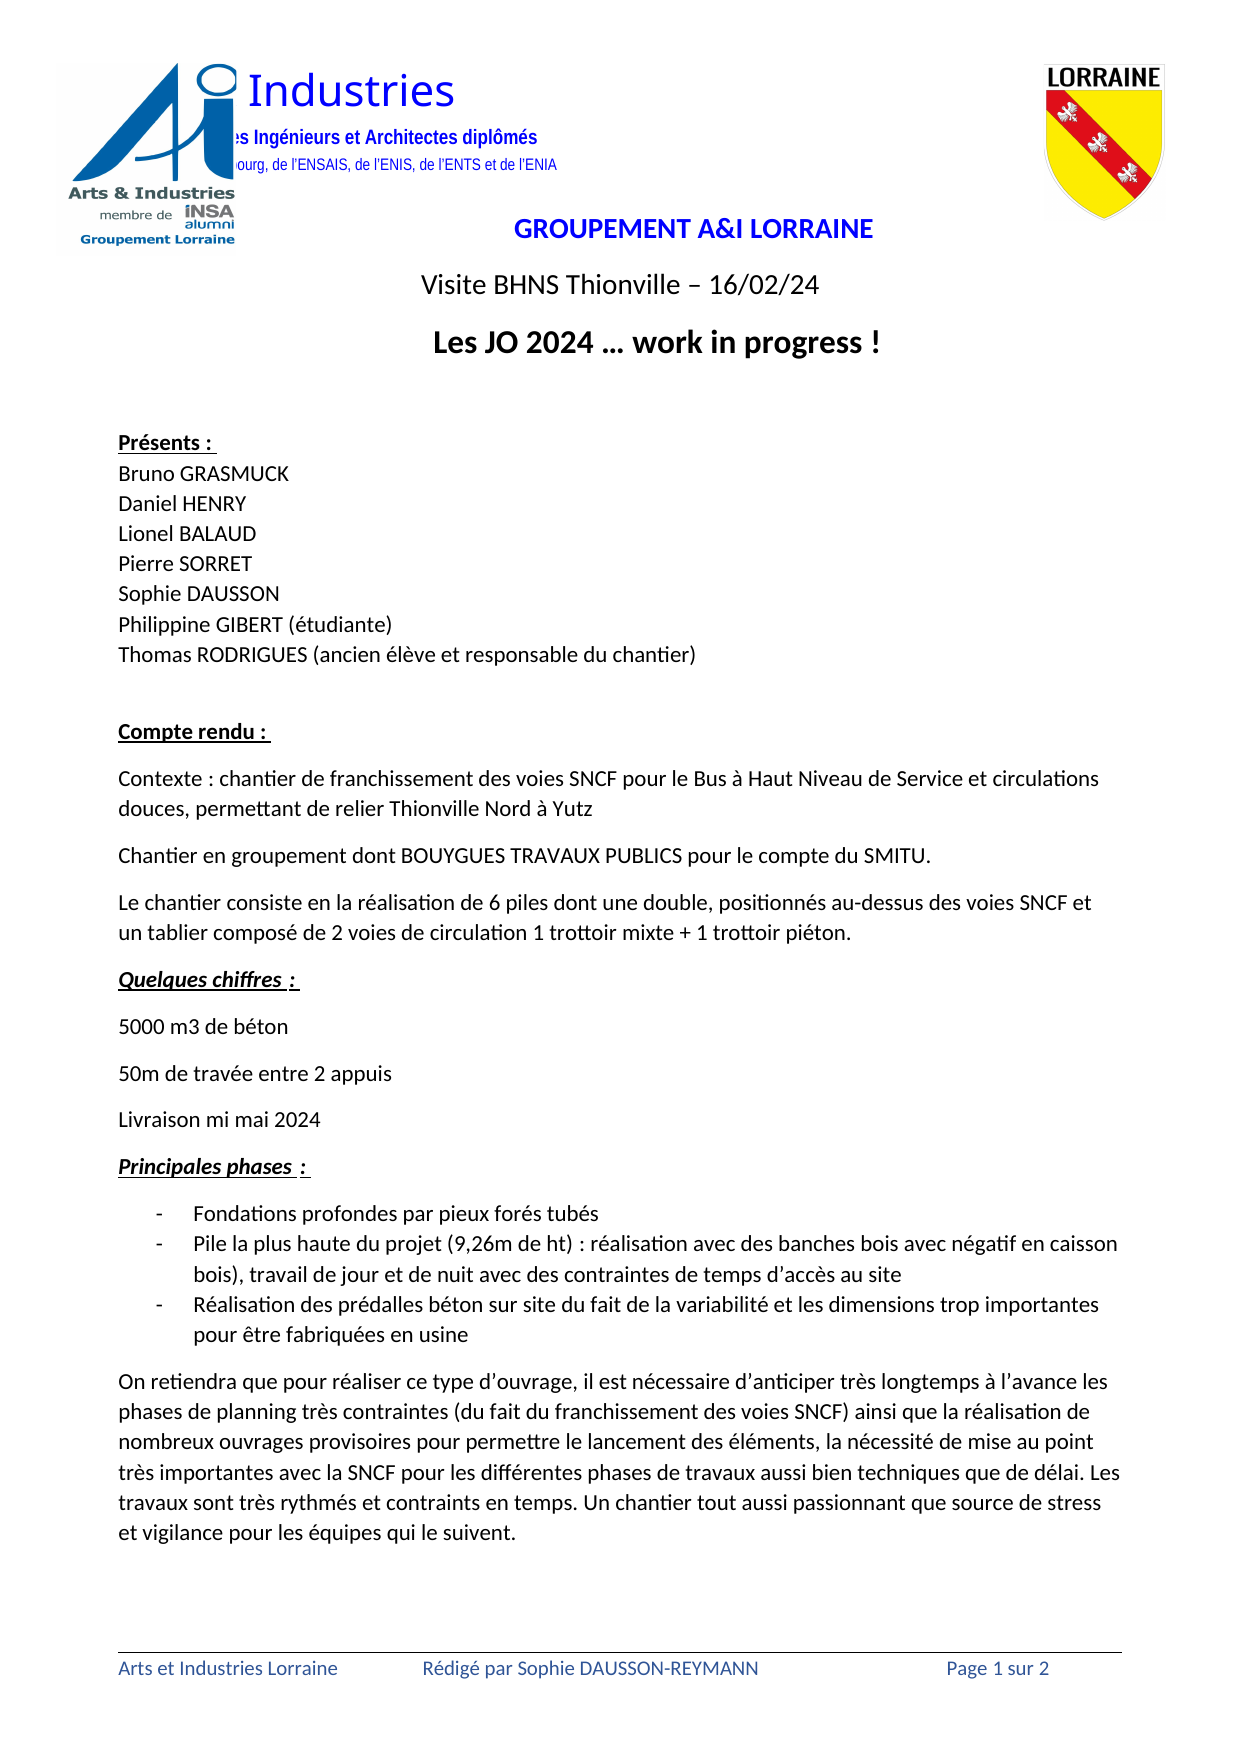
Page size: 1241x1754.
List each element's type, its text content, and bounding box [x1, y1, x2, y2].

text Contexte : chantier de franchissement des voies SNCF pour le Bus à Haut Niveau de Service et circulations douces, permettant de relier Thionville Nord à Yutz [118, 764, 1122, 822]
text Les JO 2024 … work in progress ! [118, 321, 1122, 362]
text Livraison mi mai 2024 [118, 1106, 1122, 1133]
text Sophie DAUSSON [118, 579, 1122, 607]
text On retiendra que pour réaliser ce type d’ouvrage, il est nécessaire d’anticiper très longtemps à l’avance les phases de planning très contraintes (du fait du franchissement des voies SNCF) ainsi que la réalisation de nombreux ouvrages provisoires pour permettre le lancement des éléments, la nécessité de mise au point très importantes avec la SNCF pour les différentes phases de travaux aussi bien techniques que de délai. Les travaux sont très rythmés et contraints en temps. Un chantier tout aussi passionnant que source de stress et vigilance pour les équipes qui le suivent. [118, 1367, 1122, 1546]
text Principales phases : [118, 1152, 1122, 1180]
text Philippine GIBERT (étudiante) [118, 610, 1122, 638]
list Réalisation des prédalles béton sur site du fait de la variabilité et les dimensions trop importantes pour être fabriquées en usine [156, 1290, 1122, 1348]
text Thomas RODRIGUES (ancien élève et responsable du chantier) [118, 640, 1122, 668]
list Pile la plus haute du projet (9,26m de ht) : réalisation avec des banches bois avec négatif en caisson bois), travail de jour et de nuit avec des contraintes de temps d’accès au site [156, 1229, 1122, 1288]
text Bruno GRASMUCK [118, 459, 1122, 487]
text Pierre SORRET [118, 549, 1122, 577]
text Visite BHNS Thionville – 16/02/24 [118, 266, 1122, 301]
list Fondations profondes par pieux forés tubés [156, 1199, 1122, 1227]
text Le chantier consiste en la réalisation de 6 piles dont une double, positionnés au-dessus des voies SNCF et un tablier composé de 2 voies de circulation 1 trottoir mixte + 1 trottoir piéton. [118, 888, 1122, 946]
text Lionel BALAUD [118, 519, 1122, 547]
text Compte rendu : [118, 717, 1122, 745]
picture [1043, 63, 1166, 221]
picture [55, 63, 238, 256]
text Chantier en groupement dont BOUYGUES TRAVAUX PUBLICS pour le compte du SMITU. [118, 841, 1122, 869]
text Daniel HENRY [118, 489, 1122, 517]
text Présents : [118, 428, 1122, 456]
text 50m de travée entre 2 appuis [118, 1059, 1122, 1087]
text Quelques chiffres : [118, 965, 1122, 993]
text 5000 m3 de béton [118, 1012, 1122, 1040]
